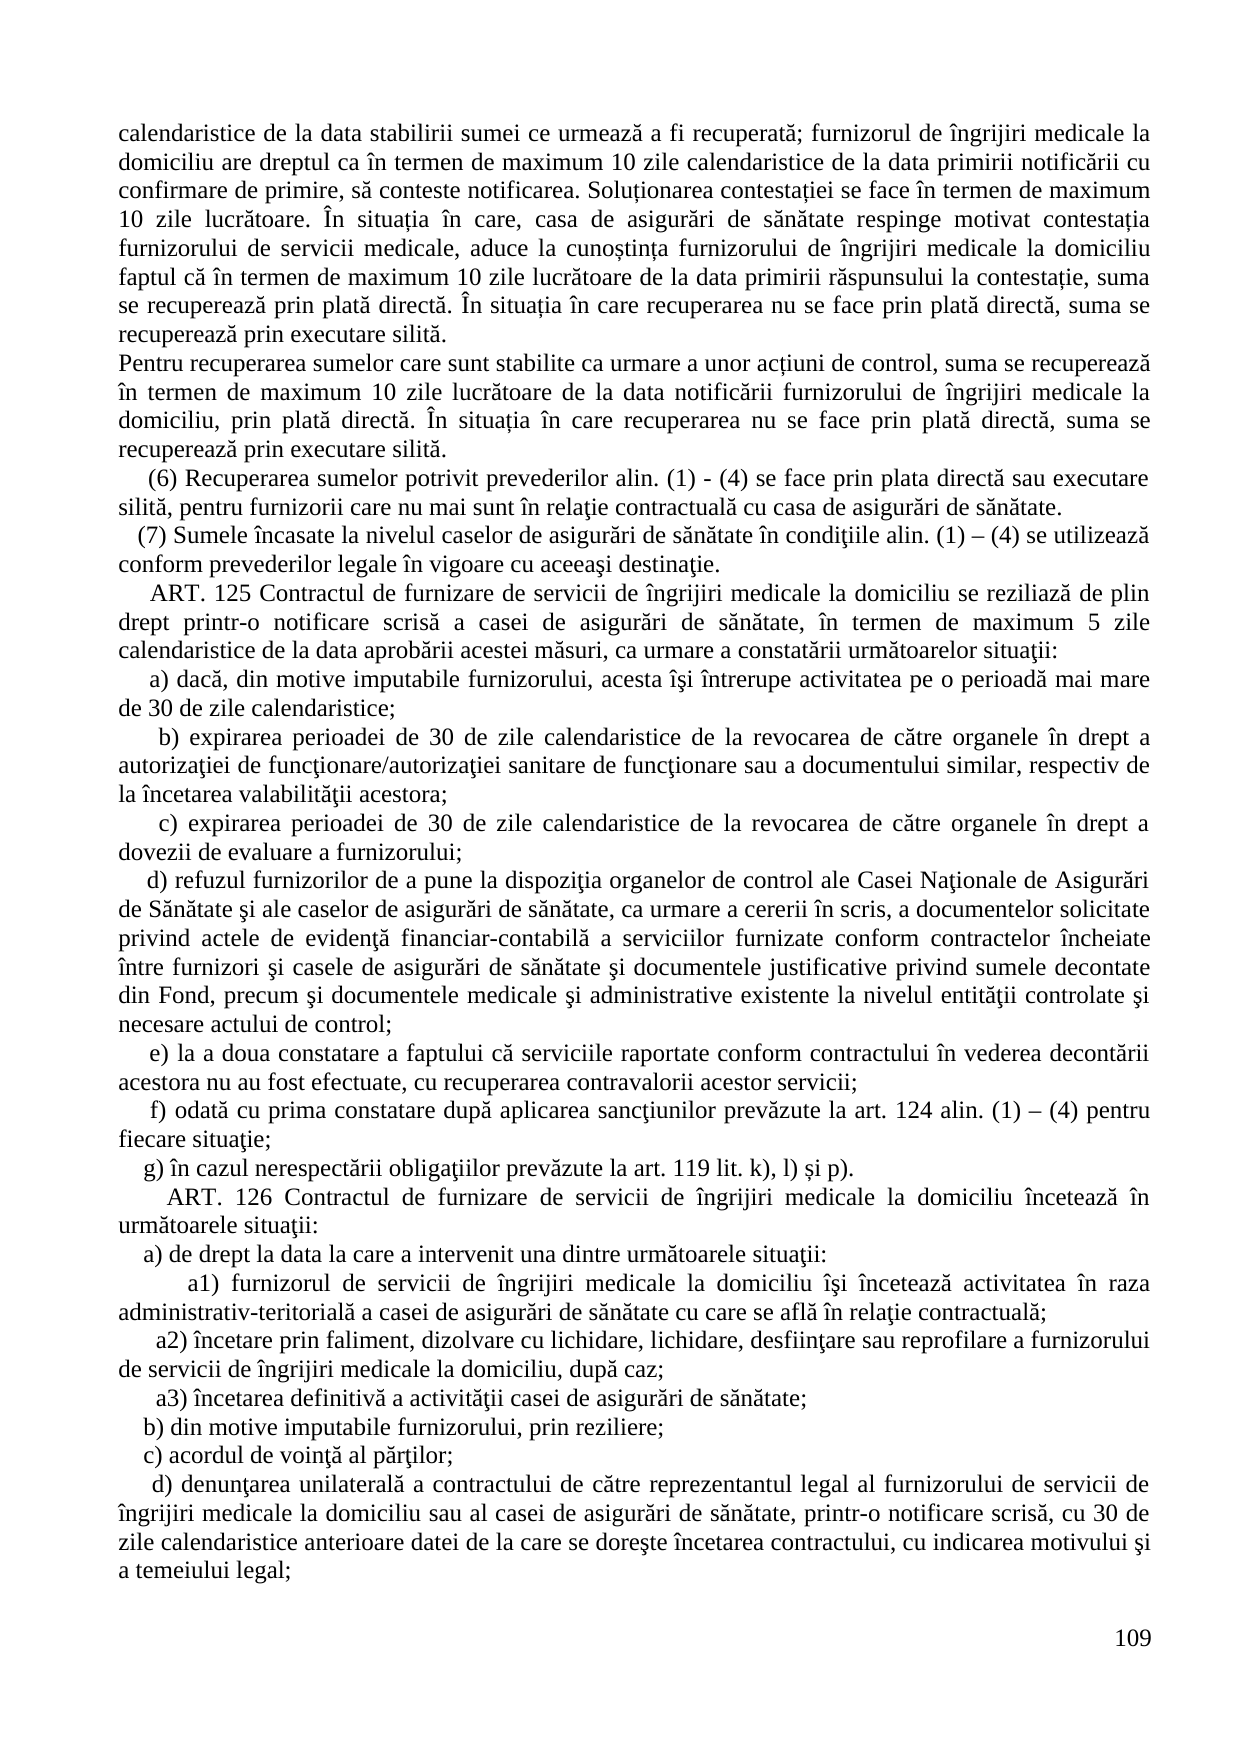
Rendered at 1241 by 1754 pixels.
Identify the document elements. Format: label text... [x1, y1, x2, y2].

text c) acordul de voinţă al părţilor; [118, 1441, 1152, 1469]
text (6) Recuperarea sumelor potrivit prevederilor alin. (1) - (4) se face prin plata directă sau executare silită, pentru furnizorii care nu mai sunt în relaţie contractuală cu casa de asigurări de sănătate. [118, 463, 1152, 521]
text a1) furnizorul de servicii de îngrijiri medicale la domiciliu îşi încetează activitatea în raza administrativ-teritorială a casei de asigurări de sănătate cu care se află în relaţie contractuală; [118, 1268, 1152, 1326]
text e) la a doua constatare a faptului că serviciile raportate conform contractului în vederea decontării acestora nu au fost efectuate, cu recuperarea contravalorii acestor servicii; [118, 1038, 1152, 1096]
text ART. 125 Contractul de furnizare de servicii de îngrijiri medicale la domiciliu se reziliază de plin drept printr-o notificare scrisă a casei de asigurări de sănătate, în termen de maximum 5 zile calendaristice de la data aprobării acestei măsuri, ca urmare a constatării următoarelor situaţii: [118, 578, 1152, 664]
text b) din motive imputabile furnizorului, prin reziliere; [118, 1412, 1152, 1441]
text a) de drept la data la care a intervenit una dintre următoarele situaţii: [118, 1239, 1152, 1268]
text f) odată cu prima constatare după aplicarea sancţiunilor prevăzute la art. 124 alin. (1) – (4) pentru fiecare situaţie; [118, 1096, 1152, 1153]
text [118, 118, 1152, 348]
text d) refuzul furnizorilor de a pune la dispoziţia organelor de control ale Casei Naţionale de Asigurări de Sănătate şi ale caselor de asigurări de sănătate, ca urmare a cererii în scris, a documentelor solicitate privind actele de evidenţă financiar-contabilă a serviciilor furnizate conform contractelor încheiate între furnizori şi casele de asigurări de sănătate şi documentele justificative privind sumele decontate din Fond, precum şi documentele medicale şi administrative existente la nivelul entităţii controlate şi necesare actului de control; [118, 866, 1152, 1038]
text a2) încetare prin faliment, dizolvare cu lichidare, lichidare, desfiinţare sau reprofilare a furnizorului de servicii de îngrijiri medicale la domiciliu, după caz; [118, 1326, 1152, 1383]
text Pentru recuperarea sumelor care sunt stabilite ca urmare a unor acțiuni de control, suma se recuperează în termen de maximum 10 zile lucrătoare de la data notificării furnizorului de îngrijiri medicale la domiciliu, prin plată directă. În situația în care recuperarea nu se face prin plată directă, suma se recuperează prin executare silită. [118, 348, 1152, 463]
text b) expirarea perioadei de 30 de zile calendaristice de la revocarea de către organele în drept a autorizaţiei de funcţionare/autorizaţiei sanitare de funcţionare sau a documentului similar, respectiv de la încetarea valabilităţii acestora; [118, 722, 1152, 808]
text c) expirarea perioadei de 30 de zile calendaristice de la revocarea de către organele în drept a dovezii de evaluare a furnizorului; [118, 808, 1152, 866]
text d) denunţarea unilaterală a contractului de către reprezentantul legal al furnizorului de servicii de îngrijiri medicale la domiciliu sau al casei de asigurări de sănătate, printr-o notificare scrisă, cu 30 de zile calendaristice anterioare datei de la care se doreşte încetarea contractului, cu indicarea motivului şi a temeiului legal; [118, 1469, 1152, 1584]
text ART. 126 Contractul de furnizare de servicii de îngrijiri medicale la domiciliu încetează în următoarele situaţii: [118, 1182, 1152, 1239]
text (7) Sumele încasate la nivelul caselor de asigurări de sănătate în condiţiile alin. (1) – (4) se utilizează conform prevederilor legale în vigoare cu aceeaşi destinaţie. [118, 521, 1152, 578]
text g) în cazul nerespectării obligaţiilor prevăzute la art. 119 lit. k), l) și p). [118, 1153, 1152, 1182]
text a) dacă, din motive imputabile furnizorului, acesta îşi întrerupe activitatea pe o perioadă mai mare de 30 de zile calendaristice; [118, 664, 1152, 722]
text a3) încetarea definitivă a activităţii casei de asigurări de sănătate; [118, 1383, 1152, 1412]
